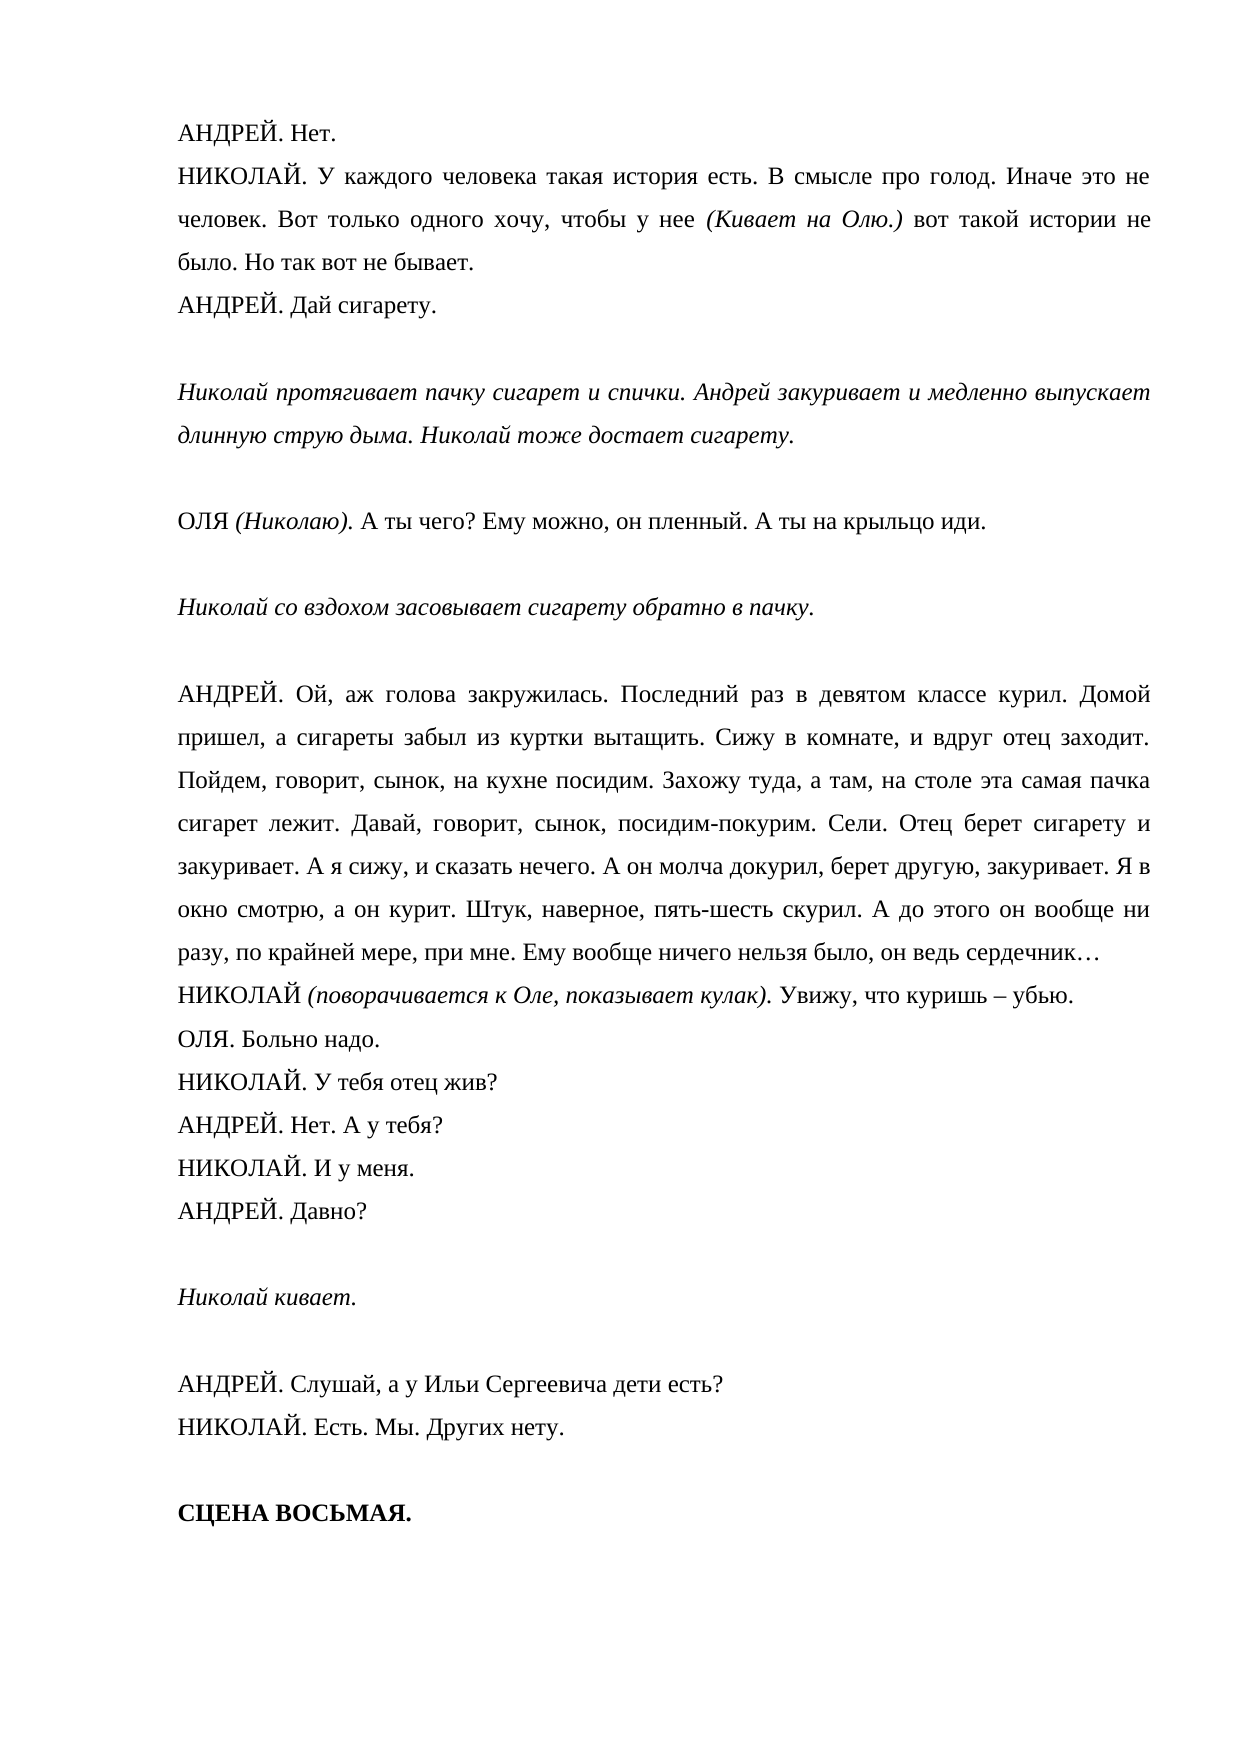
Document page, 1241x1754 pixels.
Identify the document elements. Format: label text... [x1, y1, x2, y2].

text СЦЕНА ВОСЬМАЯ. [177, 1498, 1152, 1527]
text НИКОЛАЙ. И у меня. [177, 1153, 1152, 1182]
text НИКОЛАЙ. Есть. Мы. Других нету. [177, 1412, 1152, 1441]
text АНДРЕЙ. Нет. А у тебя? [177, 1110, 1152, 1139]
text НИКОЛАЙ. У каждого человека такая история есть. В смысле про голод. Иначе это не человек. Вот только одного хочу, чтобы у нее (Кивает на Олю.) вот такой истории не было. Но так вот не бывает. [177, 161, 1152, 276]
text Николай кивает. [177, 1282, 1152, 1311]
text АНДРЕЙ. Слушай, а у Ильи Сергеевича дети есть? [177, 1369, 1152, 1397]
text Николай протягивает пачку сигарет и спички. Андрей закуривает и медленно выпускает длинную струю дыма. Николай тоже достает сигарету. [177, 377, 1152, 449]
text АНДРЕЙ. Дай сигарету. [177, 291, 1152, 319]
text НИКОЛАЙ. У тебя отец жив? [177, 1067, 1152, 1096]
text АНДРЕЙ. Нет. [177, 118, 1152, 147]
text АНДРЕЙ. Давно? [177, 1196, 1152, 1225]
text АНДРЕЙ. Ой, аж голова закружилась. Последний раз в девятом классе курил. Домой пришел, а сигареты забыл из куртки вытащить. Сижу в комнате, и вдруг отец заходит. Пойдем, говорит, сынок, на кухне посидим. Захожу туда, а там, на столе эта самая пачка сигарет лежит. Давай, говорит, сынок, посидим-покурим. Сели. Отец берет сигарету и закуривает. А я сижу, и сказать нечего. А он молча докурил, берет другую, закуривает. Я в окно смотрю, а он курит. Штук, наверное, пять-шесть скурил. А до этого он вообще ни разу, по крайней мере, при мне. Ему вообще ничего нельзя было, он ведь сердечник… [177, 679, 1152, 966]
text НИКОЛАЙ (поворачивается к Оле, показывает кулак). Увижу, что куришь – убью. [177, 981, 1152, 1009]
text ОЛЯ (Николаю). А ты чего? Ему можно, он пленный. А ты на крыльцо иди. [177, 506, 1152, 535]
text ОЛЯ. Больно надо. [177, 1024, 1152, 1052]
text Николай со вздохом засовывает сигарету обратно в пачку. [177, 592, 1152, 621]
